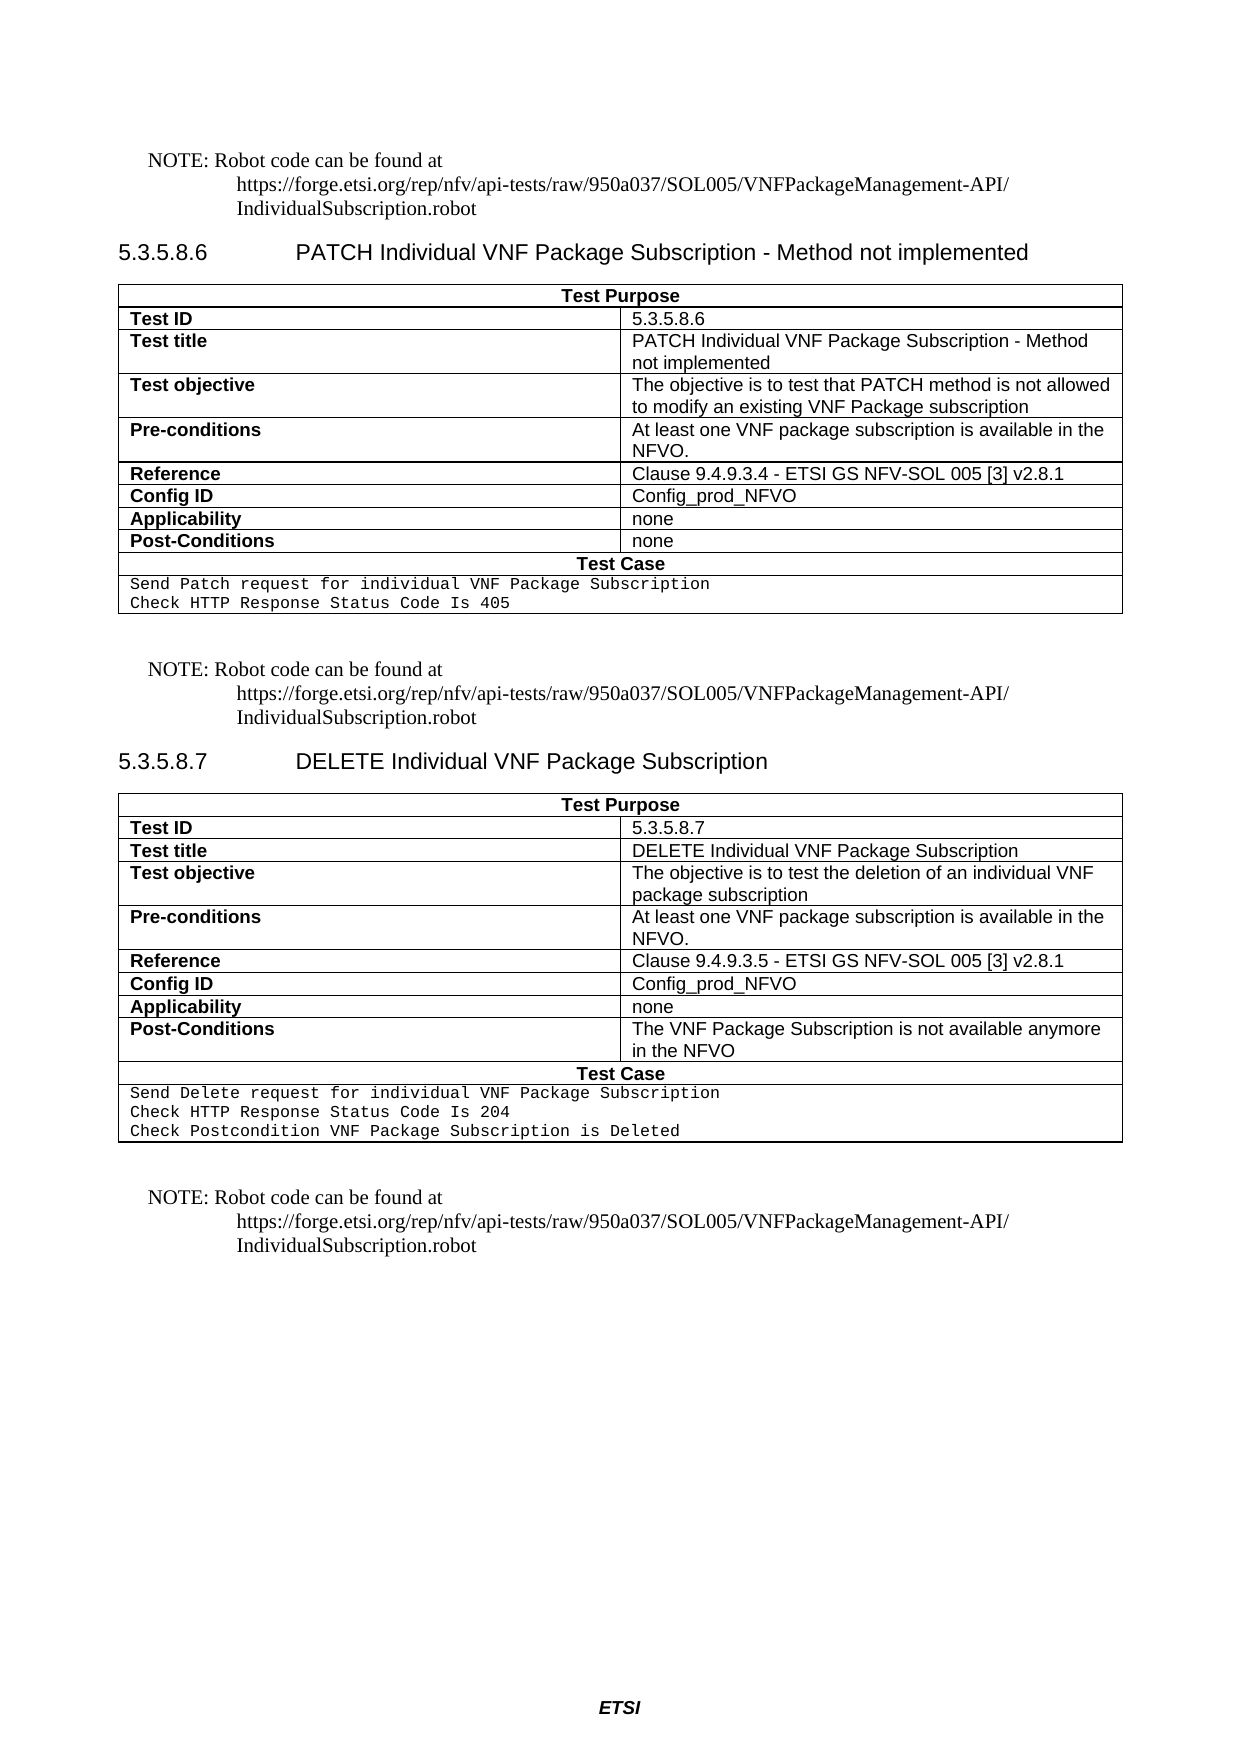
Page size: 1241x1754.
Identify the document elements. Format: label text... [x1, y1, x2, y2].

text NOTE: Robot code can be found at https://forge.etsi.org/rep/nfv/api-tests/raw/950a037/SOL005/VNFPackageManagement-API/IndividualSubscription.robot [148, 148, 1122, 220]
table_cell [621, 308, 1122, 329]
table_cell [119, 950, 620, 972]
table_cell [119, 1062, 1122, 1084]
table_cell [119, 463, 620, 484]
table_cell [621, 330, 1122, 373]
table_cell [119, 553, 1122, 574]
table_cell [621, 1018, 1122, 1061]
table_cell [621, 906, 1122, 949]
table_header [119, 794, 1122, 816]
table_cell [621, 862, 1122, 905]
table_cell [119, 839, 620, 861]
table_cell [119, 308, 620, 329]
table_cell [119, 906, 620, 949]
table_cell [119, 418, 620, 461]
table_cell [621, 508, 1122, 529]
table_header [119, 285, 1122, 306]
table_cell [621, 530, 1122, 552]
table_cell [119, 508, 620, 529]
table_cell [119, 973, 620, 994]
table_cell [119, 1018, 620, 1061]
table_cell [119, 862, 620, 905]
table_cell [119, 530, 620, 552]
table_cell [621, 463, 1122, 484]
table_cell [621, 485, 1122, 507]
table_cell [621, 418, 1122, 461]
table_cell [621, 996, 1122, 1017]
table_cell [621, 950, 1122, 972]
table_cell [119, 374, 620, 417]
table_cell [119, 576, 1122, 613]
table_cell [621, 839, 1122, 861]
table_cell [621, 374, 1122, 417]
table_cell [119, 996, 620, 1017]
text NOTE: Robot code can be found at https://forge.etsi.org/rep/nfv/api-tests/raw/950a037/SOL005/VNFPackageManagement-API/IndividualSubscription.robot [148, 1185, 1122, 1257]
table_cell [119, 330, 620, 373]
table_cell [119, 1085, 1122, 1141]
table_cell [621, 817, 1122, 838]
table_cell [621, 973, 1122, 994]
subtitle 5.3.5.8.7 DELETE Individual VNF Package Subscription [118, 748, 1122, 774]
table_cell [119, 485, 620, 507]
subtitle 5.3.5.8.6 PATCH Individual VNF Package Subscription - Method not implemented [118, 239, 1122, 265]
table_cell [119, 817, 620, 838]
text NOTE: Robot code can be found at https://forge.etsi.org/rep/nfv/api-tests/raw/950a037/SOL005/VNFPackageManagement-API/IndividualSubscription.robot [148, 657, 1122, 729]
